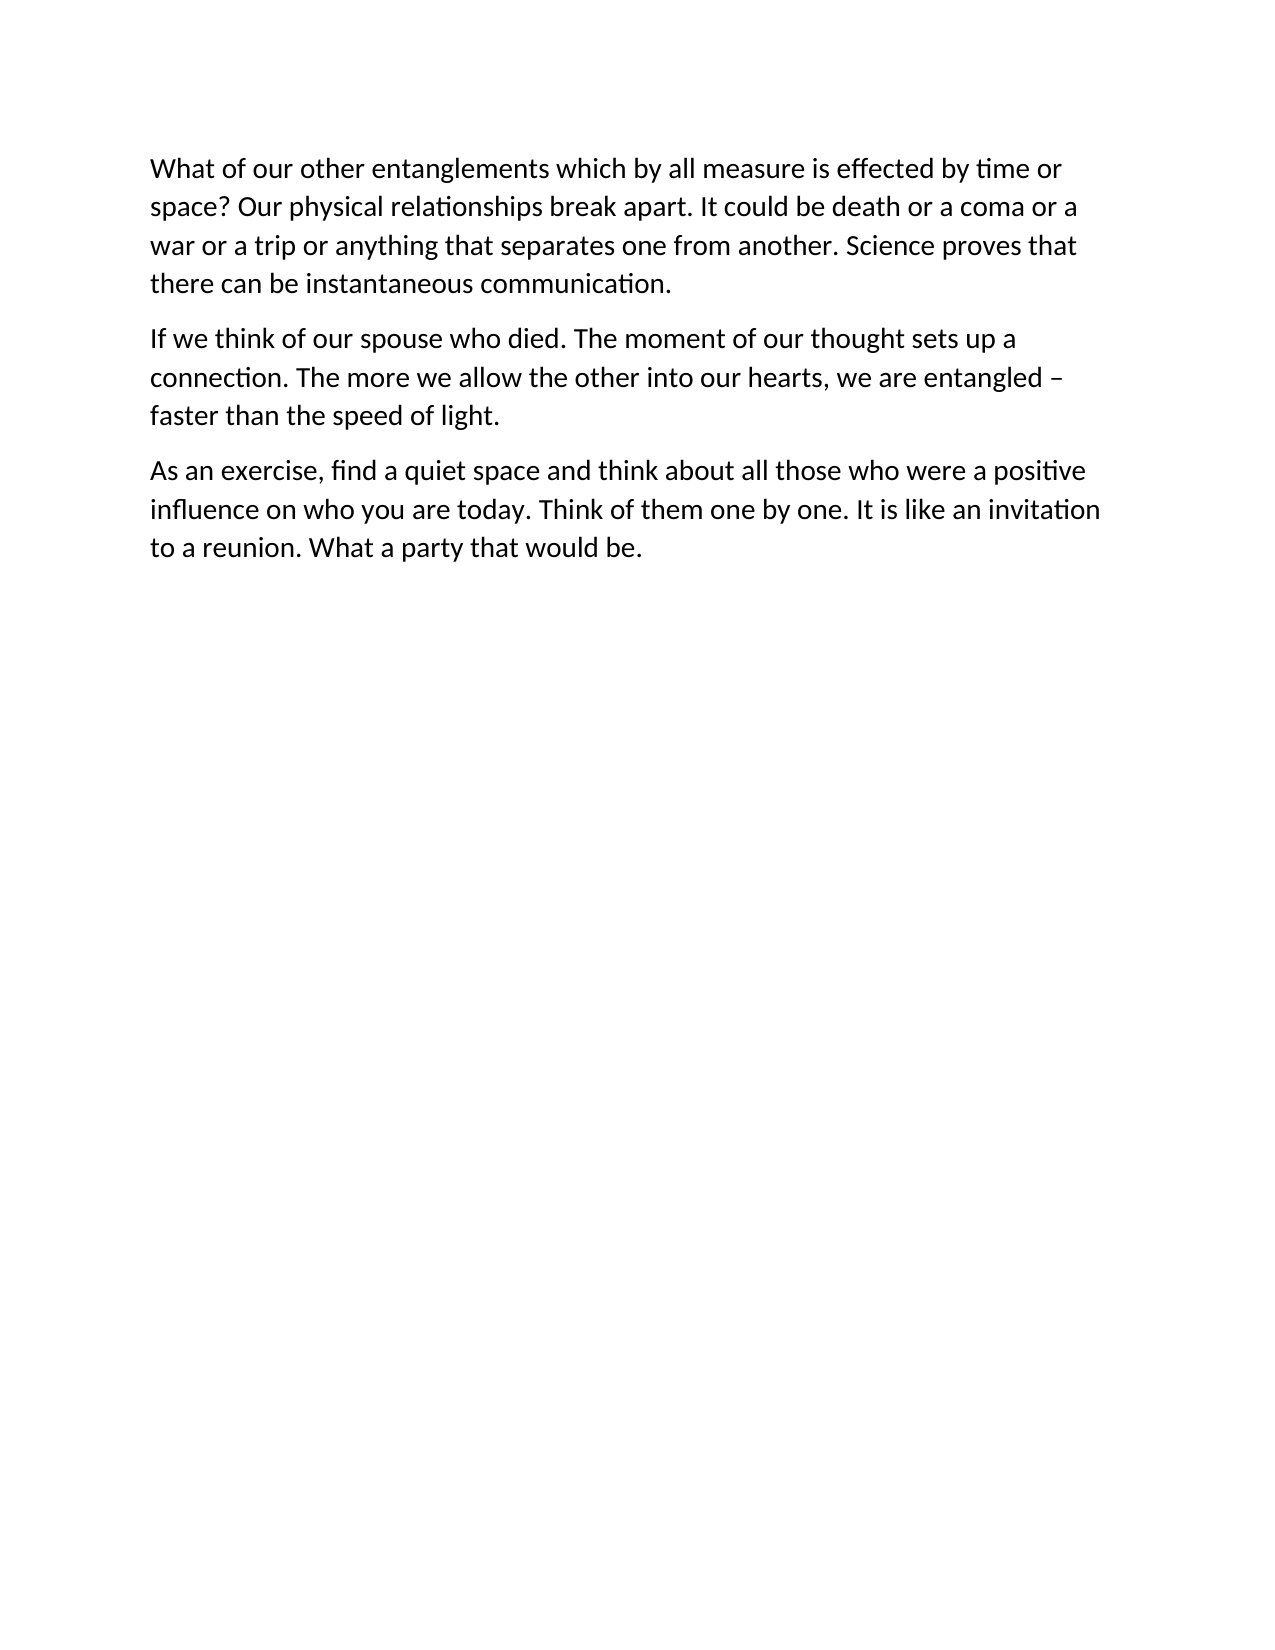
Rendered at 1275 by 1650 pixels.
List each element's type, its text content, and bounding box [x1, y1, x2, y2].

text What of our other entanglements which by all measure is effected by time or space? Our physical relationships break apart. It could be death or a coma or a war or a trip or anything that separates one from another. Science proves that there can be instantaneous communication. [150, 150, 1125, 301]
text As an exercise, find a quiet space and think about all those who were a positive influence on who you are today. Think of them one by one. It is like an invitation to a reunion. What a party that would be. [150, 452, 1125, 565]
text If we think of our spouse who died. The moment of our thought sets up a connection. The more we allow the other into our hearts, we are entangled – faster than the speed of light. [150, 320, 1125, 433]
